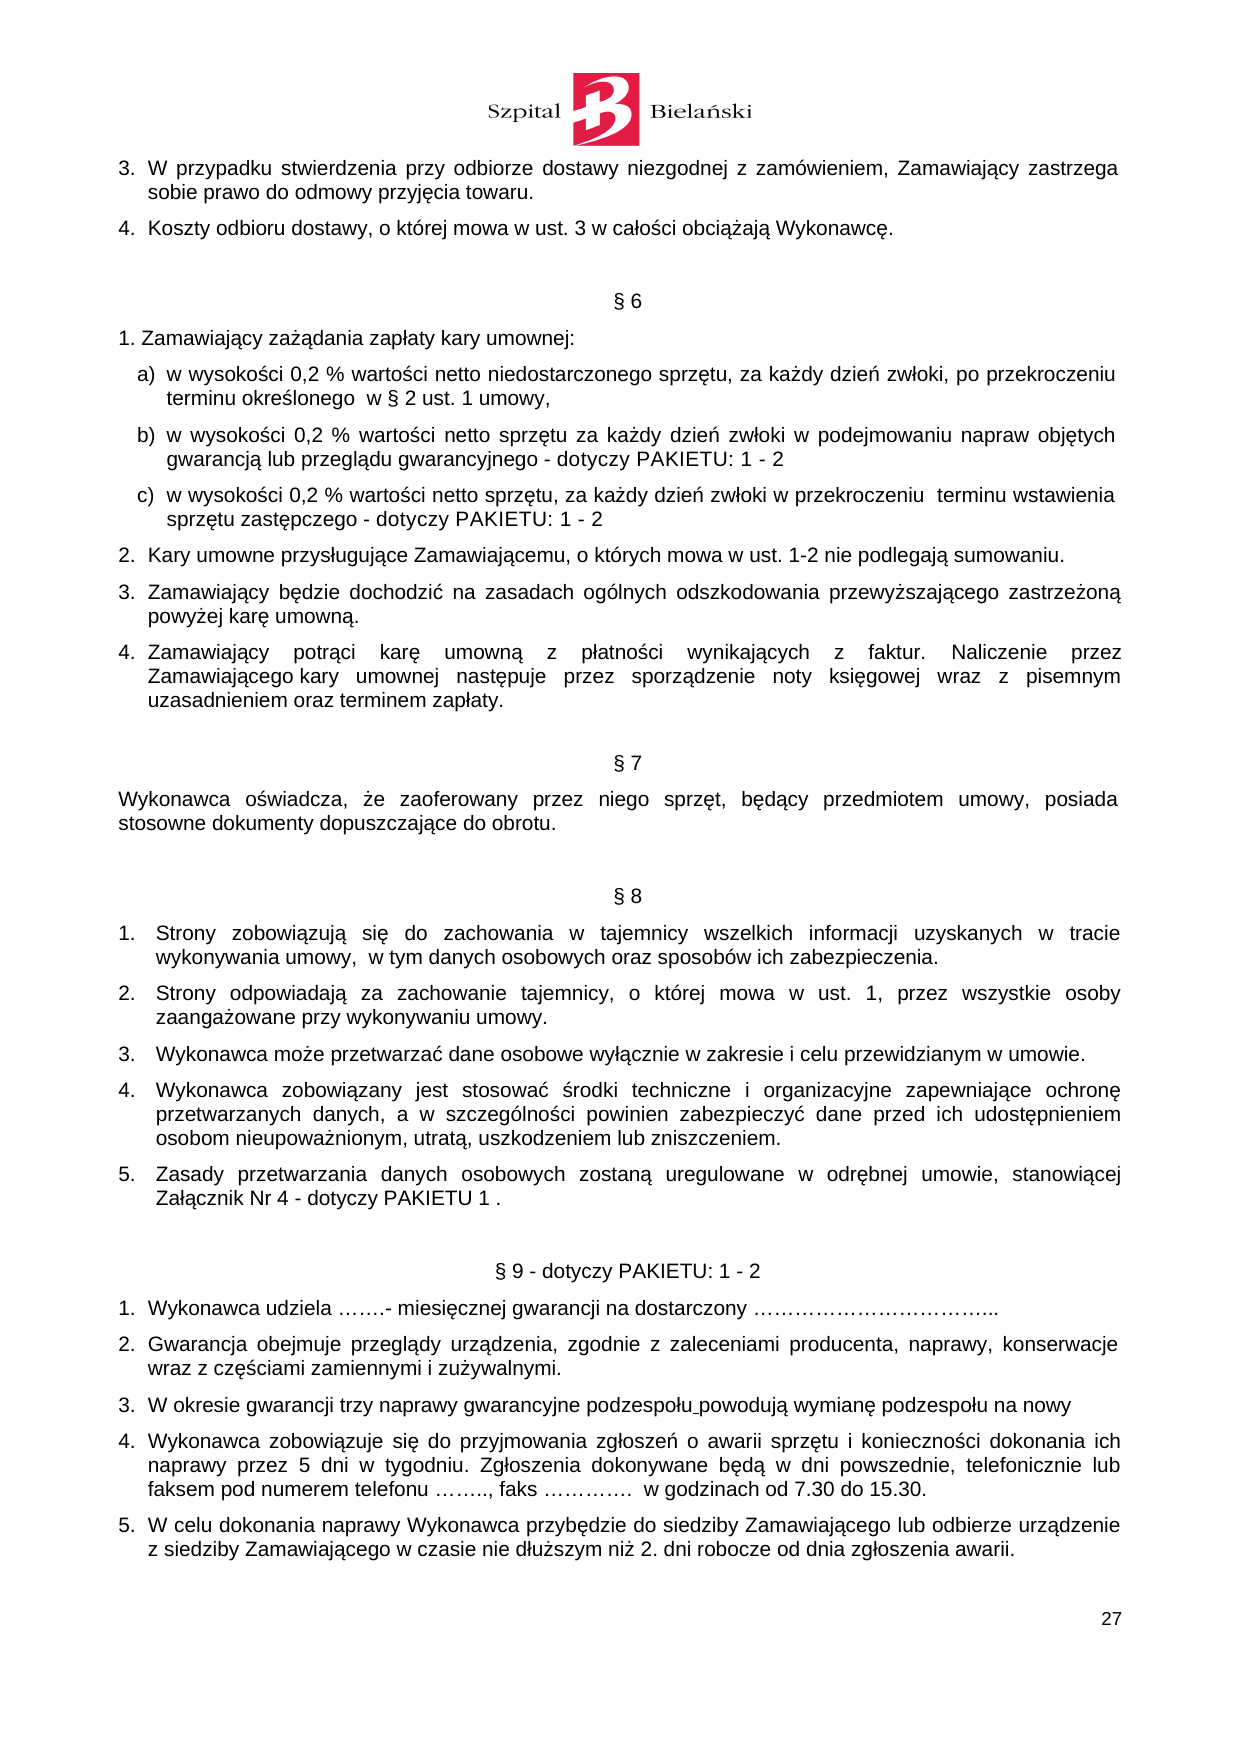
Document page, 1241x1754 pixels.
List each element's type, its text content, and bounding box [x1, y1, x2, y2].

picture [488, 73, 752, 146]
list Koszty odbioru dostawy, o której mowa w ust. 3 w całości obciążają Wykonawcę. [118, 216, 1128, 240]
text § 6 [118, 289, 1137, 313]
list Wykonawca udziela …….- miesięcznej gwarancji na dostarczony ……………………………... [118, 1296, 1137, 1319]
list w wysokości 0,2 % wartości netto sprzętu, za każdy dzień zwłoki w przekroczeniu terminu wstawienia sprzętu zastępczego - dotyczy PAKIETU: 1 - 2 [137, 483, 1117, 531]
list w wysokości 0,2 % wartości netto sprzętu za każdy dzień zwłoki w podejmowaniu napraw objętych gwarancją lub przeglądu gwarancyjnego - dotyczy PAKIETU: 1 - 2 [137, 422, 1117, 470]
list Strony odpowiadają za zachowanie tajemnicy, o której mowa w ust. 1, przez wszystkie osoby zaangażowane przy wykonywaniu umowy. [118, 981, 1122, 1029]
list Wykonawca zobowiązuje się do przyjmowania zgłoszeń o awarii sprzętu i konieczności dokonania ich naprawy przez 5 dni w tygodniu. Zgłoszenia dokonywane będą w dni powszednie, telefonicznie lub faksem pod numerem telefonu …….., faks …………. w godzinach od 7.30 do 15.30. [118, 1429, 1122, 1501]
list Strony zobowiązują się do zachowania w tajemnicy wszelkich informacji uzyskanych w tracie wykonywania umowy, w tym danych osobowych oraz sposobów ich zabezpieczenia. [118, 921, 1122, 968]
list Zamawiający potrąci karę umowną z płatności wynikających z faktur. Naliczenie przez Zamawiającego kary umownej następuje przez sporządzenie noty księgowej wraz z pisemnym uzasadnieniem oraz terminem zapłaty. [118, 640, 1122, 712]
text § 7 [118, 751, 1137, 775]
text § 8 [118, 884, 1137, 908]
text 1. Zamawiający zażądania zapłaty kary umownej: [118, 326, 1117, 349]
list Zasady przetwarzania danych osobowych zostaną uregulowane w odrębnej umowie, stanowiącej Załącznik Nr 4 - dotyczy PAKIETU 1 . [118, 1162, 1122, 1210]
list Wykonawca zobowiązany jest stosować środki techniczne i organizacyjne zapewniające ochronę przetwarzanych danych, a w szczególności powinien zabezpieczyć dane przed ich udostępnieniem osobom nieupoważnionym, utratą, uszkodzeniem lub zniszczeniem. [118, 1078, 1122, 1150]
list Zamawiający będzie dochodzić na zasadach ogólnych odszkodowania przewyższającego zastrzeżoną powyżej karę umowną. [118, 580, 1122, 628]
list W okresie gwarancji trzy naprawy gwarancyjne podzespołu powodują wymianę podzespołu na nowy [118, 1392, 1128, 1416]
list W przypadku stwierdzenia przy odbiorze dostawy niezgodnej z zamówieniem, Zamawiający zastrzega sobie prawo do odmowy przyjęcia towaru. [118, 156, 1119, 204]
list Gwarancja obejmuje przeglądy urządzenia, zgodnie z zaleceniami producenta, naprawy, konserwacje wraz z częściami zamiennymi i zużywalnymi. [118, 1332, 1119, 1380]
list Kary umowne przysługujące Zamawiającemu, o których mowa w ust. 1-2 nie podlegają sumowaniu. [118, 543, 1122, 567]
list w wysokości 0,2 % wartości netto niedostarczonego sprzętu, za każdy dzień zwłoki, po przekroczeniu terminu określonego w § 2 ust. 1 umowy, [137, 362, 1117, 410]
list Wykonawca może przetwarzać dane osobowe wyłącznie w zakresie i celu przewidzianym w umowie. [118, 1041, 1122, 1065]
list W celu dokonania naprawy Wykonawca przybędzie do siedziby Zamawiającego lub odbierze urządzenie z siedziby Zamawiającego w czasie nie dłuższym niż 2. dni robocze od dnia zgłoszenia awarii. [118, 1513, 1122, 1561]
text § 9 - dotyczy PAKIETU: 1 - 2 [118, 1259, 1137, 1283]
text Wykonawca oświadcza, że zaoferowany przez niego sprzęt, będący przedmiotem umowy, posiada stosowne dokumenty dopuszczające do obrotu. [118, 787, 1119, 835]
